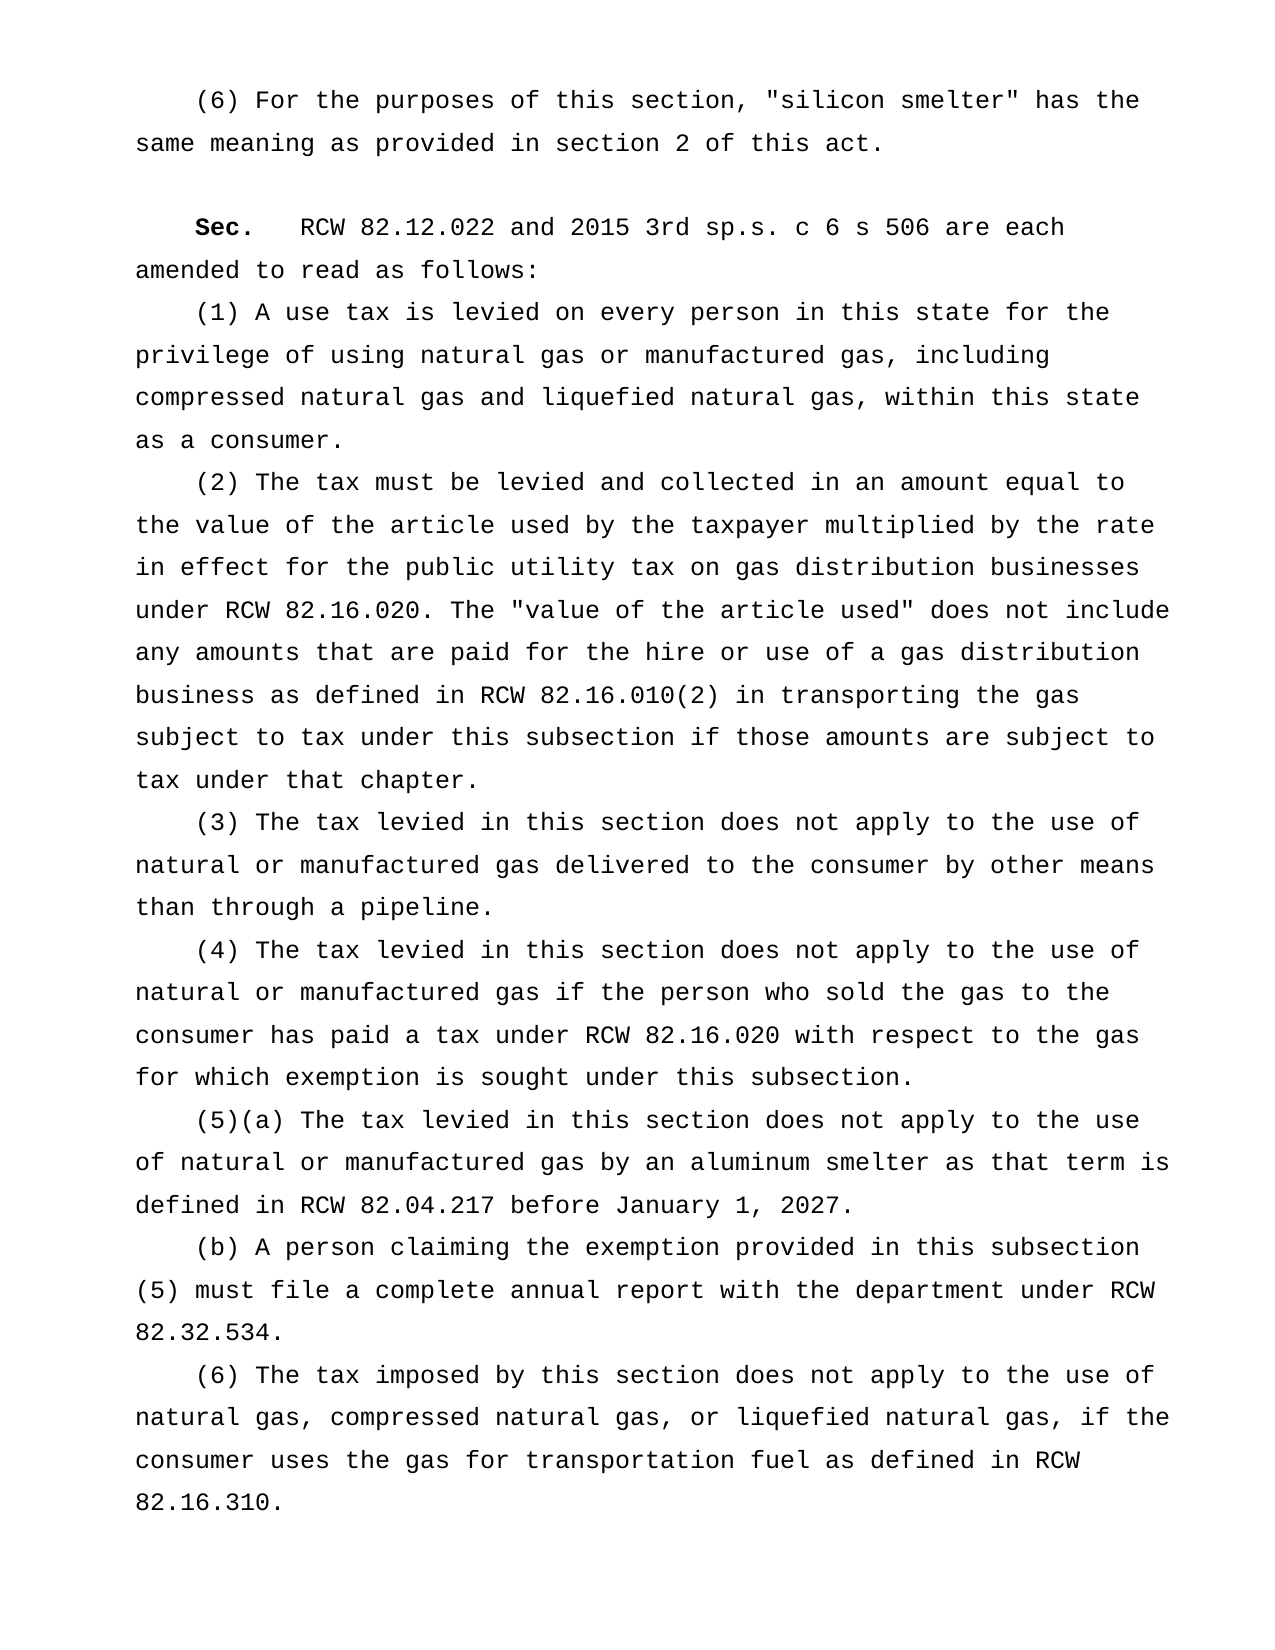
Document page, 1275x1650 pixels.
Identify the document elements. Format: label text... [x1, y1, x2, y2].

text (2) The tax must be levied and collected in an amount equal to the value of the article used by the taxpayer multiplied by the rate in effect for the public utility tax on gas distribution businesses under RCW 82.16.020. The "value of the article used" does not include any amounts that are paid for the hire or use of a gas distribution business as defined in RCW 82.16.010(2) in transporting the gas subject to tax under this subsection if those amounts are subject to tax under that chapter. [135, 457, 1170, 797]
text (b) A person claiming the exemption provided in this subsection (5) must file a complete annual report with the department under RCW 82.32.534. [135, 1222, 1170, 1349]
text (6) For the purposes of this section, "silicon smelter" has the same meaning as provided in section 2 of this act. [135, 75, 1170, 160]
text (1) A use tax is levied on every person in this state for the privilege of using natural gas or manufactured gas, including compressed natural gas and liquefied natural gas, within this state as a consumer. [135, 287, 1170, 457]
text (4) The tax levied in this section does not apply to the use of natural or manufactured gas if the person who sold the gas to the consumer has paid a tax under RCW 82.16.020 with respect to the gas for which exemption is sought under this subsection. [135, 924, 1170, 1094]
text (3) The tax levied in this section does not apply to the use of natural or manufactured gas delivered to the consumer by other means than through a pipeline. [135, 797, 1170, 924]
text Sec. RCW 82.12.022 and 2015 3rd sp.s. c 6 s 506 are each amended to read as follows: [135, 202, 1170, 287]
text (5)(a) The tax levied in this section does not apply to the use of natural or manufactured gas by an aluminum smelter as that term is defined in RCW 82.04.217 before January 1, 2027. [135, 1094, 1170, 1222]
text (6) The tax imposed by this section does not apply to the use of natural gas, compressed natural gas, or liquefied natural gas, if the consumer uses the gas for transportation fuel as defined in RCW 82.16.310. [135, 1349, 1170, 1519]
